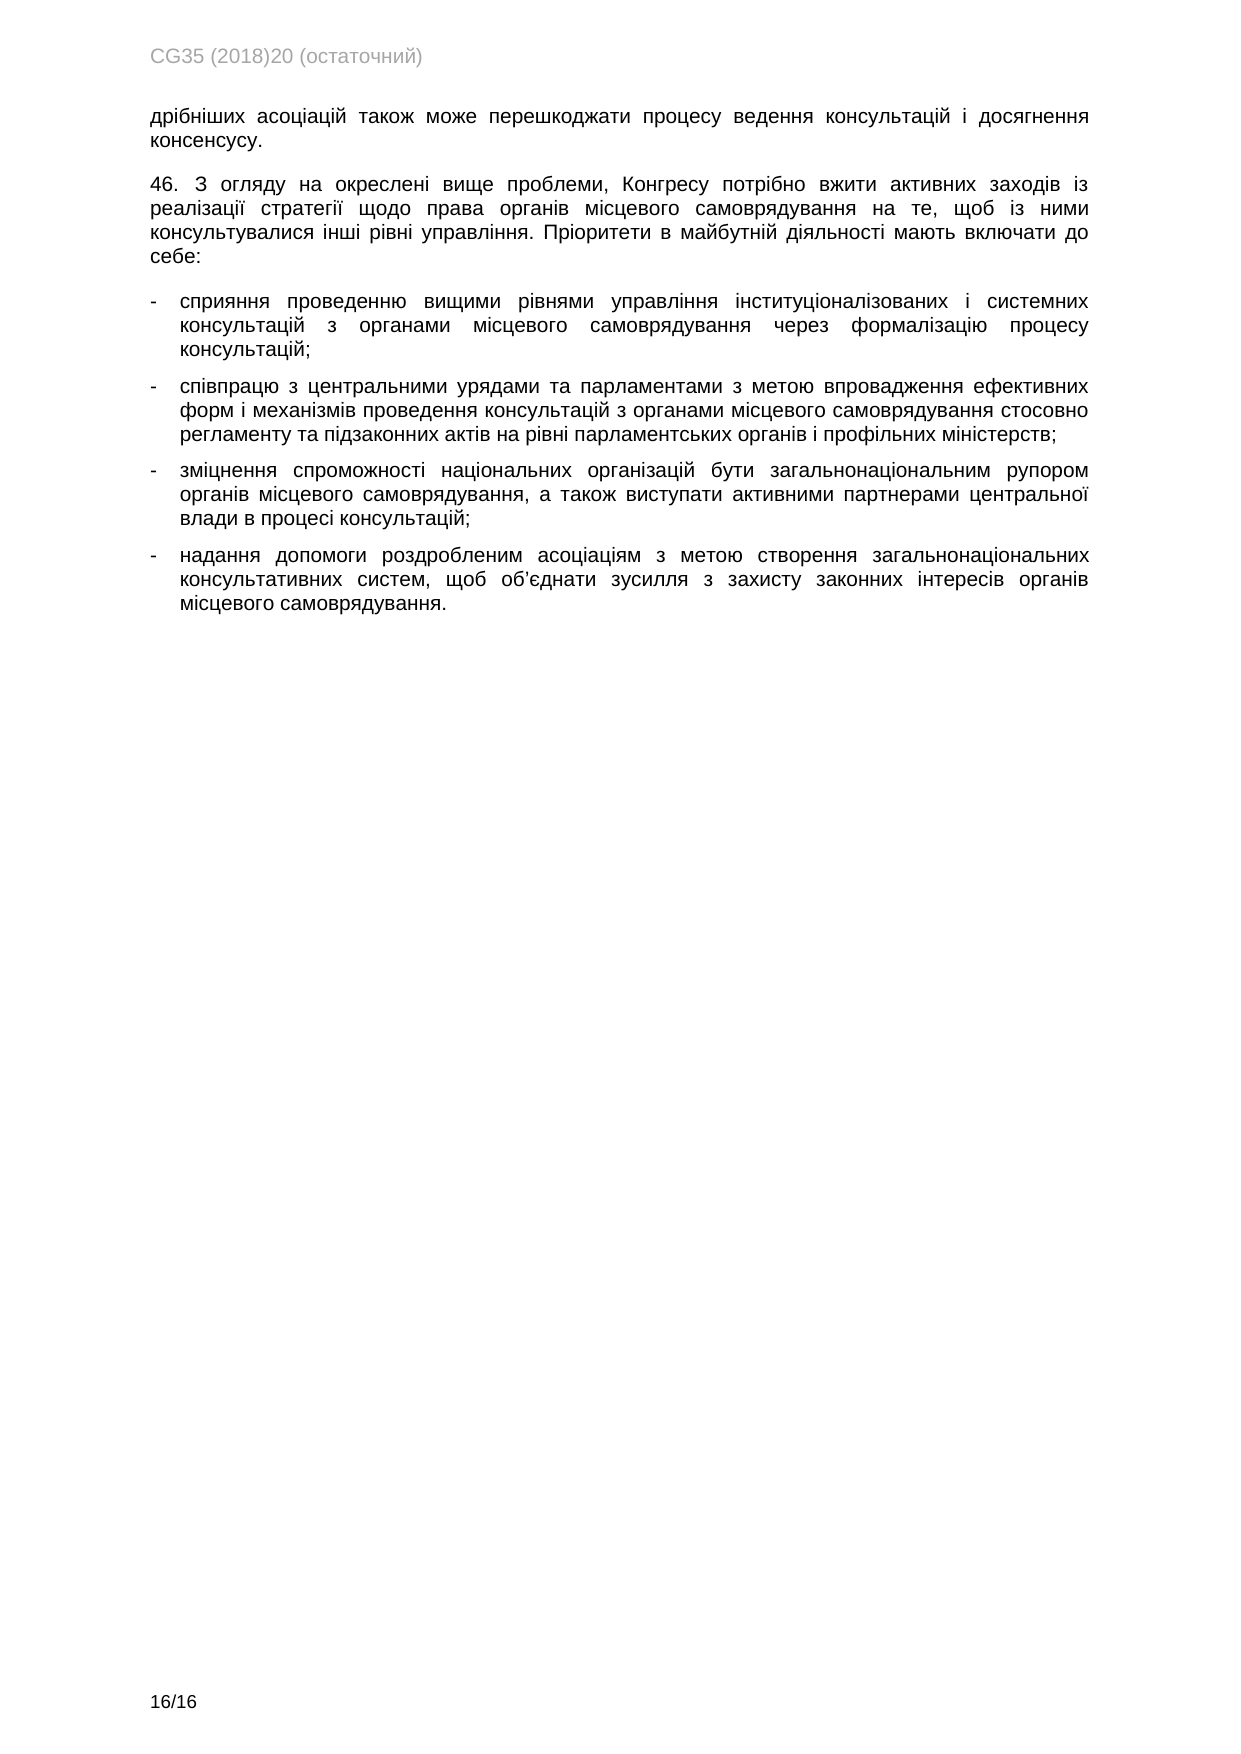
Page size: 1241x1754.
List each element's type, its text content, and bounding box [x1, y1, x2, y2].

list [150, 103, 1091, 151]
list З огляду на окреслені вище проблеми, Конгресу потрібно вжити активних заходів із реалізації стратегії щодо права органів місцевого самоврядування на те, щоб із ними консультувалися інші рівні управління. Пріоритети в майбутній діяльності мають включати до себе: [150, 172, 1090, 268]
list надання допомоги роздробленим асоціаціям з метою створення загальнонаціональних консультативних систем, щоб об’єднати зусилля з захисту законних інтересів органів місцевого самоврядування. [150, 543, 1090, 615]
list сприяння проведенню вищими рівнями управління інституціоналізованих і системних консультацій з органами місцевого самоврядування через формалізацію процесу консультацій; [150, 289, 1089, 361]
list зміцнення спроможності національних організацій бути загальнонаціональним рупором органів місцевого самоврядування, а також виступати активними партнерами центральної влади в процесі консультацій; [150, 458, 1089, 530]
list співпрацю з центральними урядами та парламентами з метою впровадження ефективних форм і механізмів проведення консультацій з органами місцевого самоврядування стосовно регламенту та підзаконних актів на рівні парламентських органів і профільних міністерств; [150, 373, 1089, 445]
